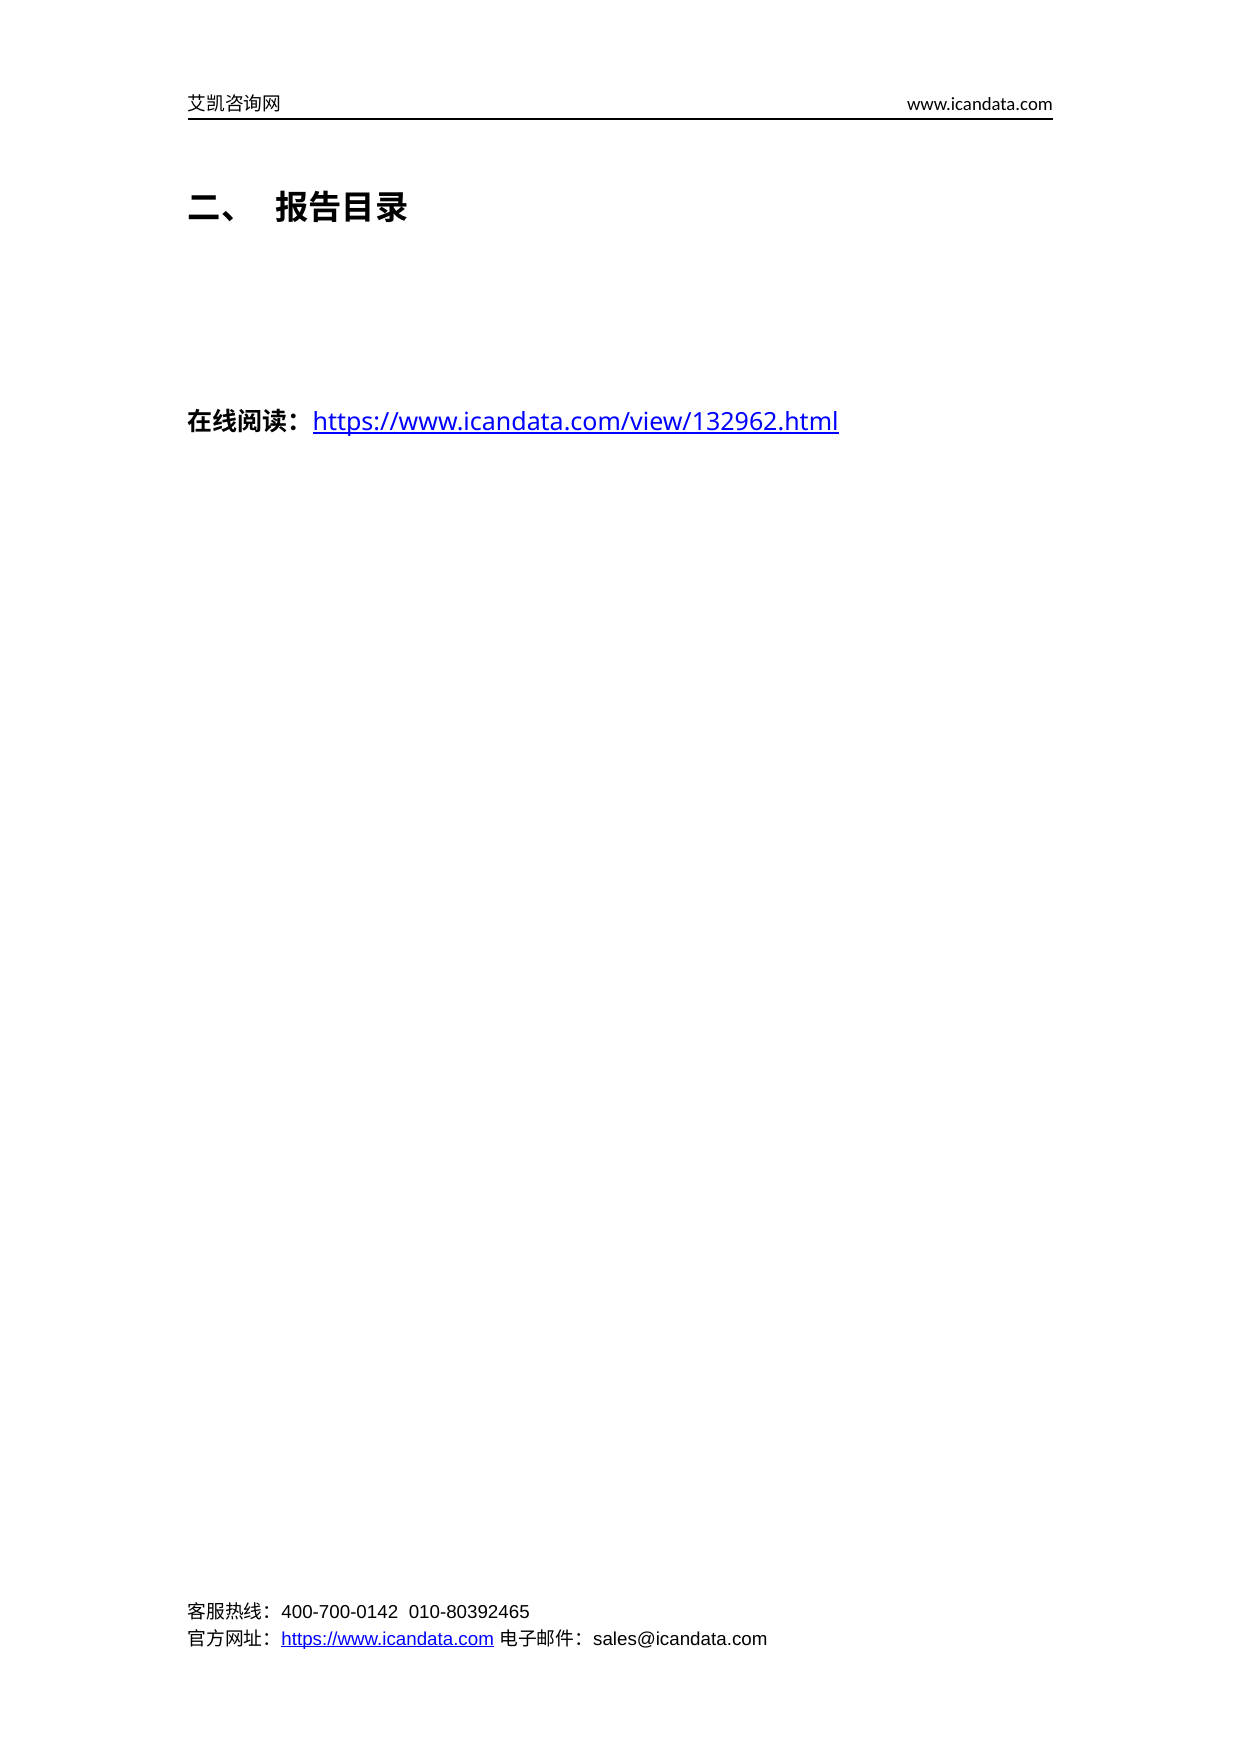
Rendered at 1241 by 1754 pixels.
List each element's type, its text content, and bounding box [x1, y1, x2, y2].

subtitle 报告目录 [187, 172, 1053, 237]
text 在线阅读：https://www.icandata.com/view/132962.html [187, 387, 1053, 452]
